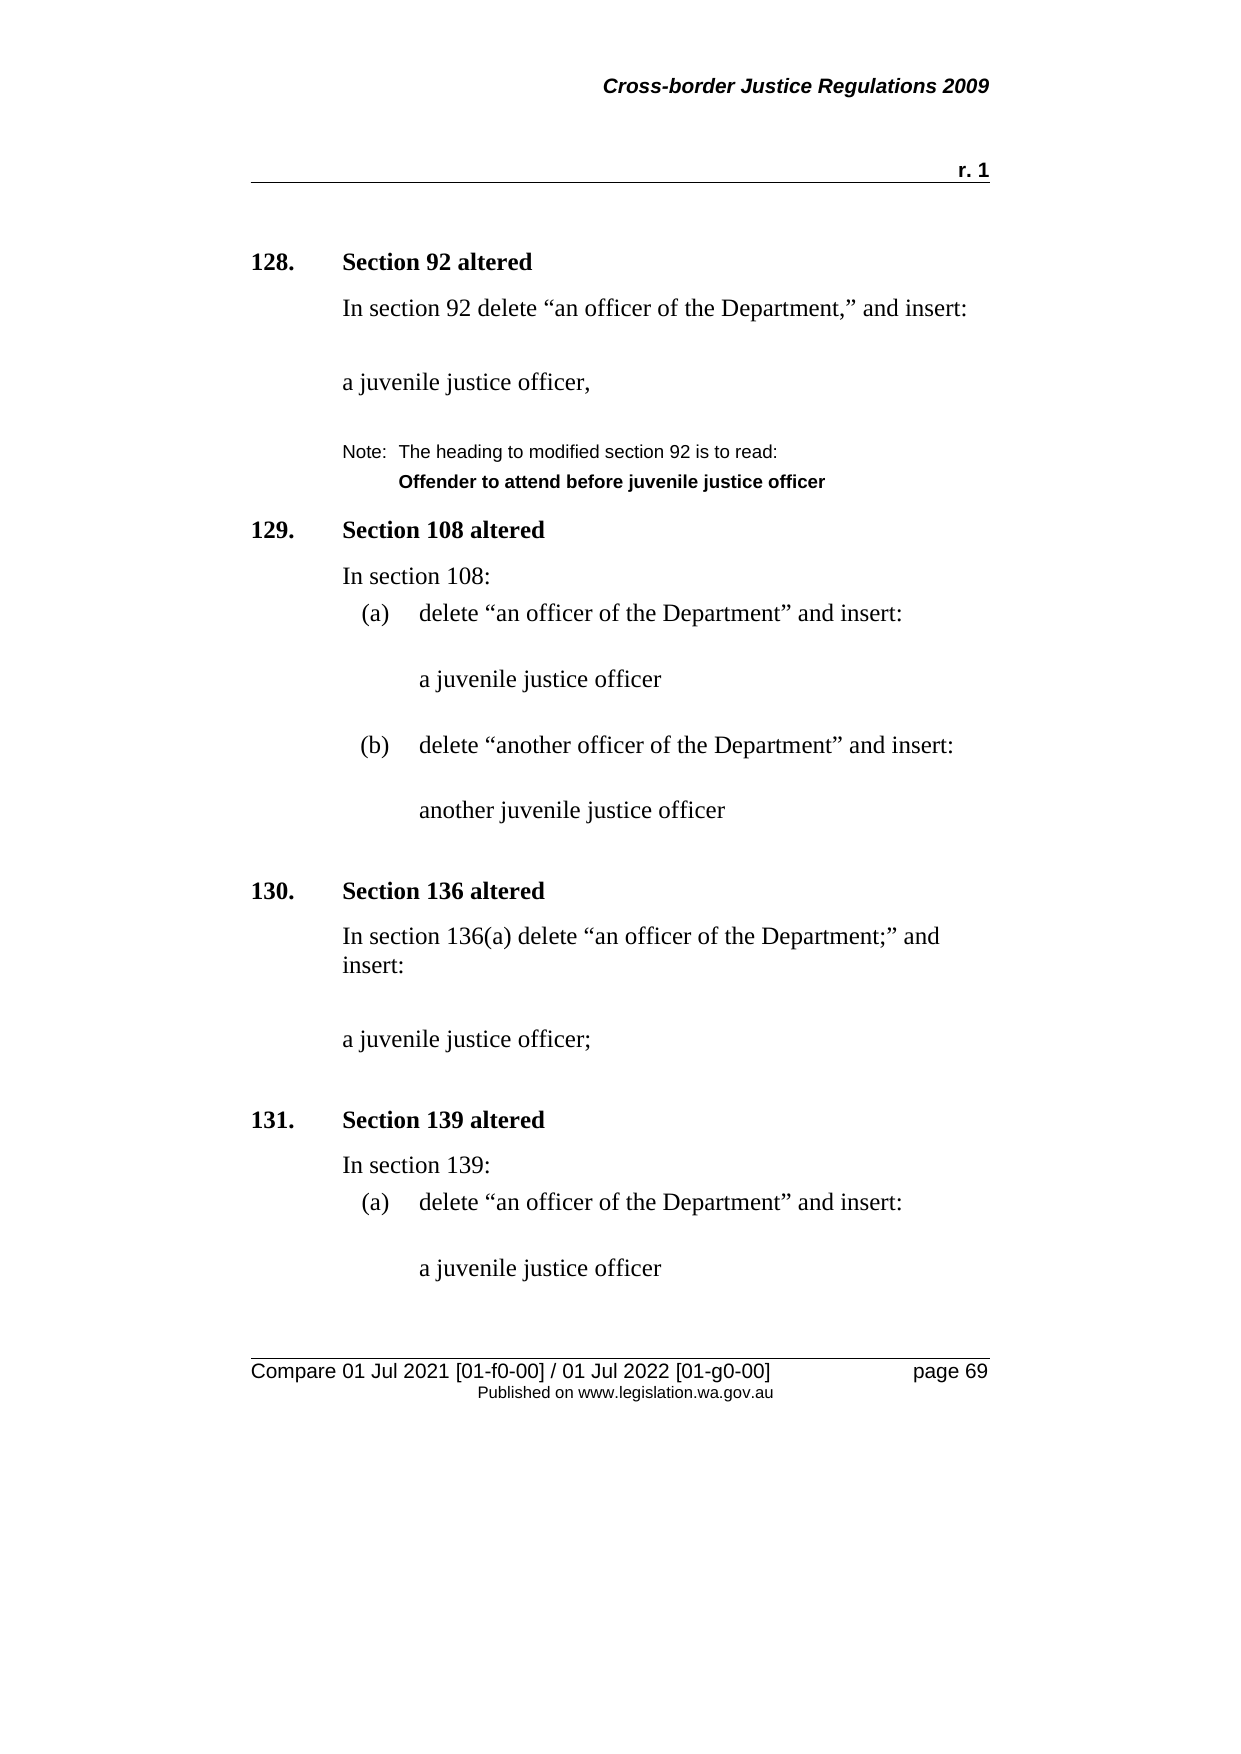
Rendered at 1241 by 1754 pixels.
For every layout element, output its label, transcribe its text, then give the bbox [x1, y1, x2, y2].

subtitle 131. Section 139 altered [251, 1105, 990, 1133]
text In section 139: [251, 1150, 990, 1179]
text a juvenile justice officer; [251, 1024, 990, 1053]
text (b) delete “another officer of the Department” and insert: [251, 730, 990, 758]
text a juvenile justice officer, [251, 367, 990, 396]
subtitle 129. Section 108 altered [251, 516, 990, 544]
text In section 108: [251, 561, 990, 590]
subtitle 130. Section 136 altered [251, 876, 990, 905]
text a juvenile justice officer [251, 1253, 990, 1282]
text a juvenile justice officer [251, 664, 990, 693]
text In section 136(a) delete “an officer of the Department;” and insert: [251, 921, 990, 979]
text (a) delete “an officer of the Department” and insert: [251, 598, 990, 627]
text In section 92 delete “an officer of the Department,” and insert: [251, 293, 990, 322]
text another juvenile justice officer [251, 796, 990, 824]
text (a) delete “an officer of the Department” and insert: [251, 1187, 990, 1216]
text Note: The heading to modified section 92 is to read: [251, 441, 990, 463]
subtitle Offender to attend before juvenile justice officer [251, 471, 990, 493]
subtitle 128. Section 92 altered [251, 247, 990, 276]
